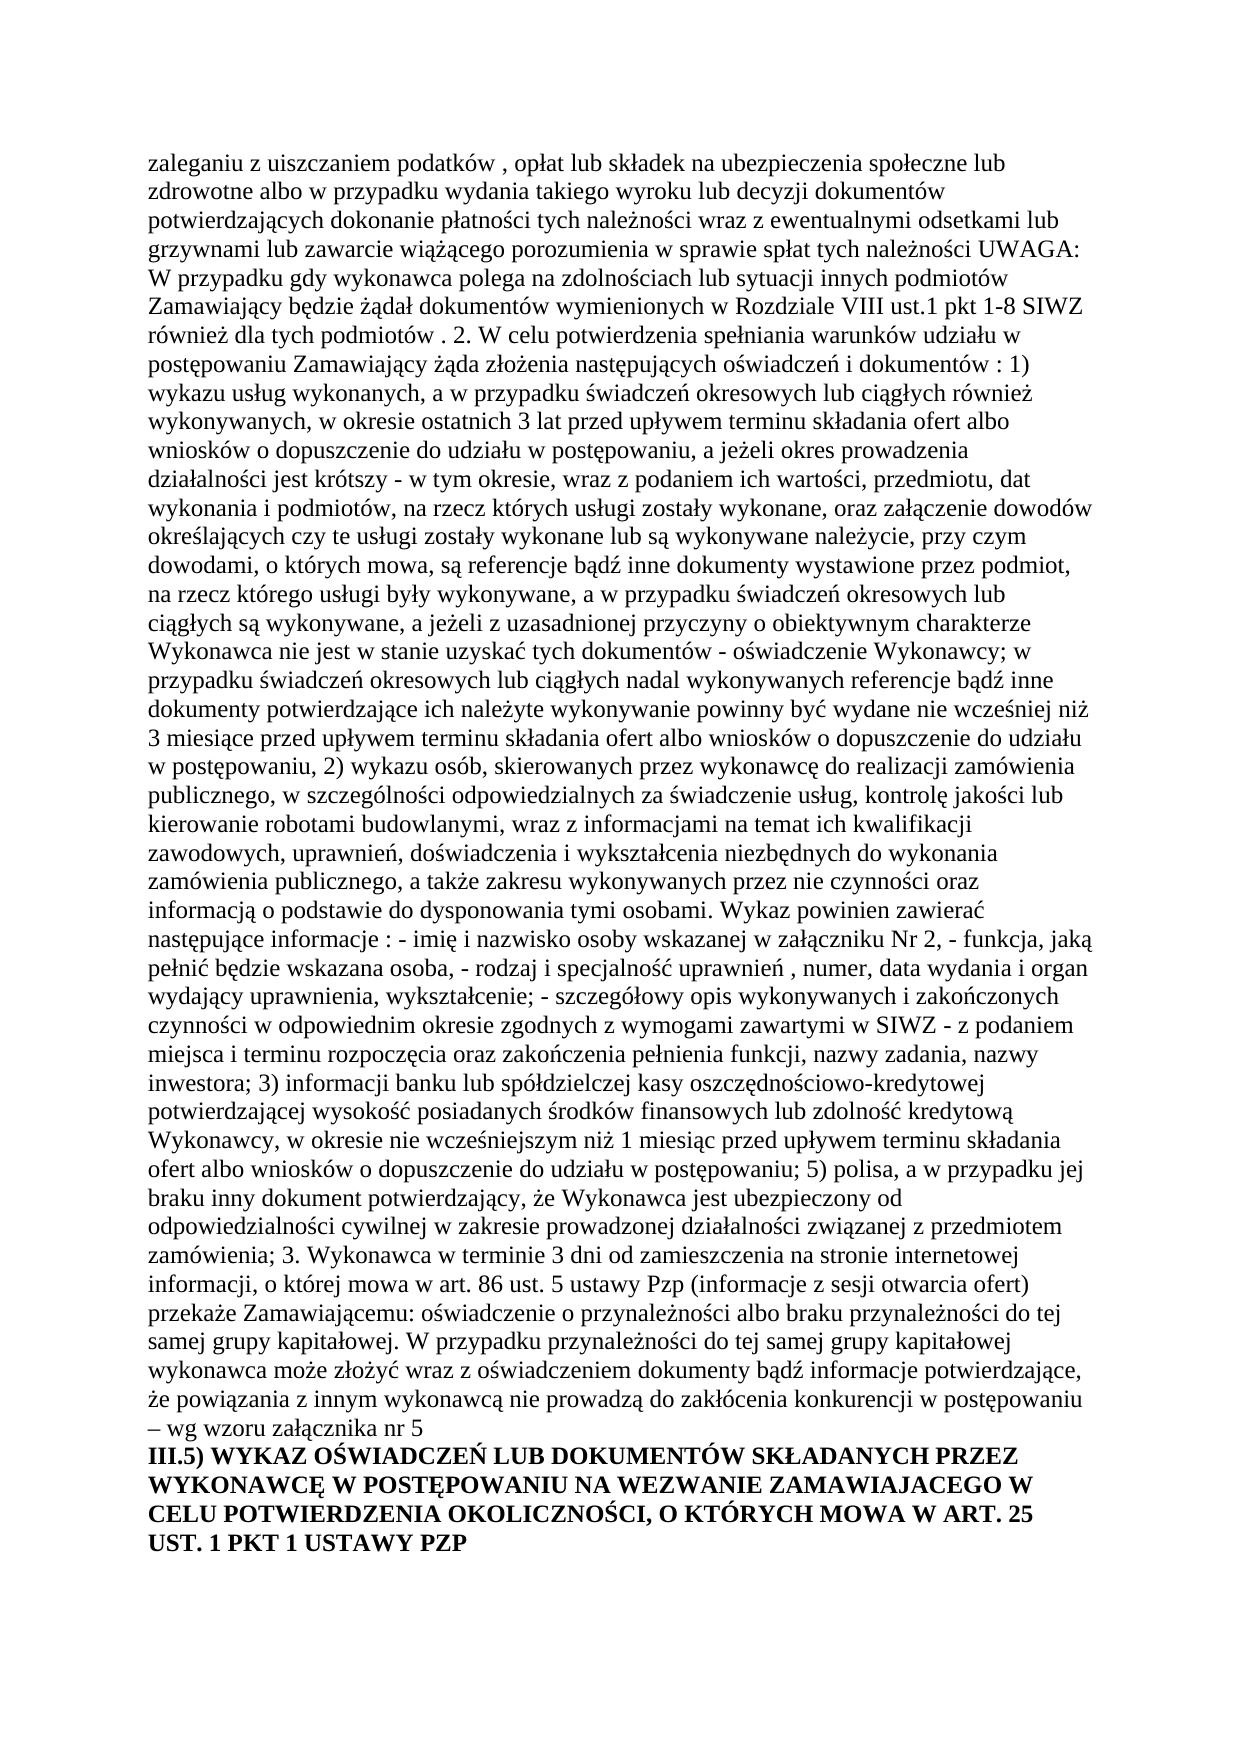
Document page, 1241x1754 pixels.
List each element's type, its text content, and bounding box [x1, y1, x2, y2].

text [148, 148, 1093, 1441]
text III.5) WYKAZ OŚWIADCZEŃ LUB DOKUMENTÓW SKŁADANYCH PRZEZ WYKONAWCĘ W POSTĘPOWANIU NA WEZWANIE ZAMAWIAJACEGO W CELU POTWIERDZENIA OKOLICZNOŚCI, O KTÓRYCH MOWA W ART. 25 UST. 1 PKT 1 USTAWY PZP [148, 1441, 1093, 1556]
